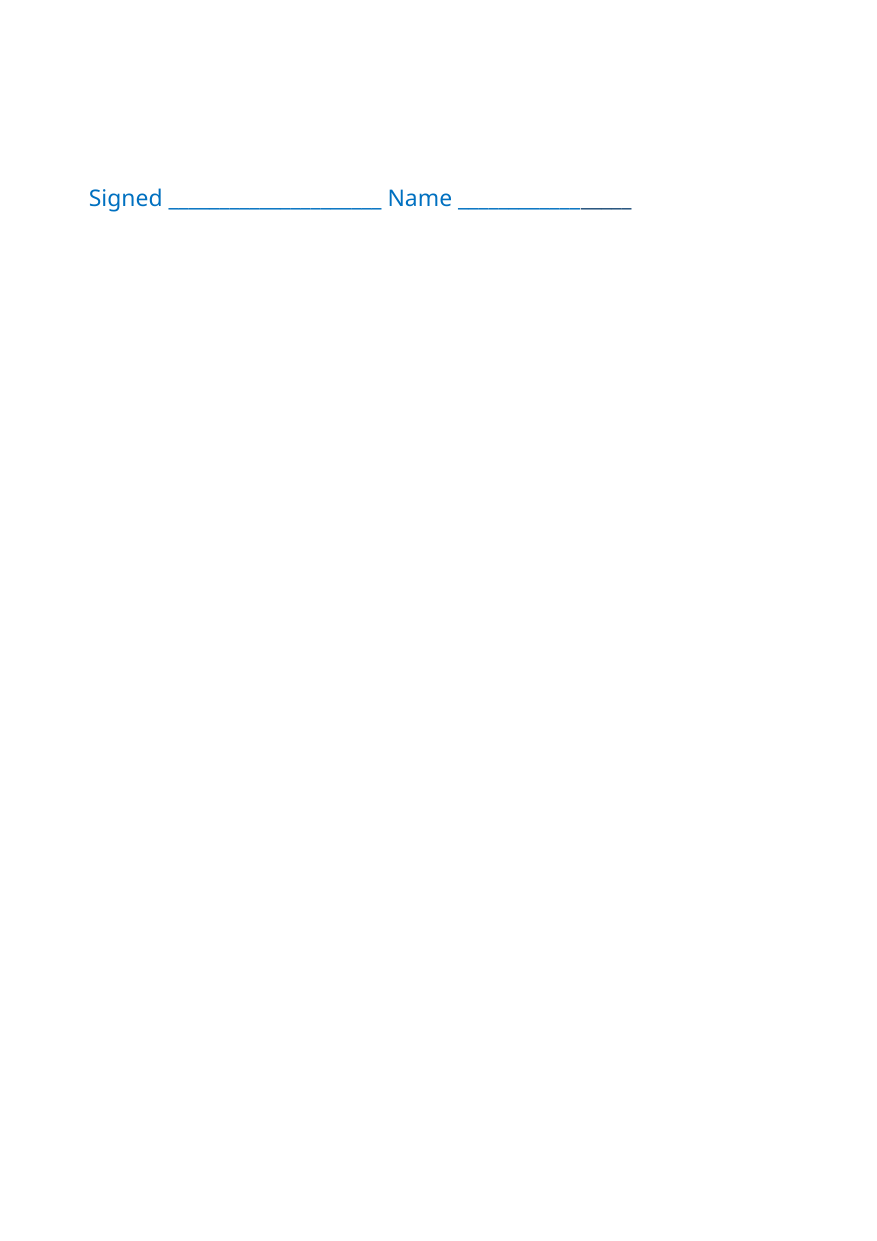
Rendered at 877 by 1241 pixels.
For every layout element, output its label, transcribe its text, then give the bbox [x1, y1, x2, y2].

text Signed _____________________ Name _________________ [89, 182, 788, 214]
